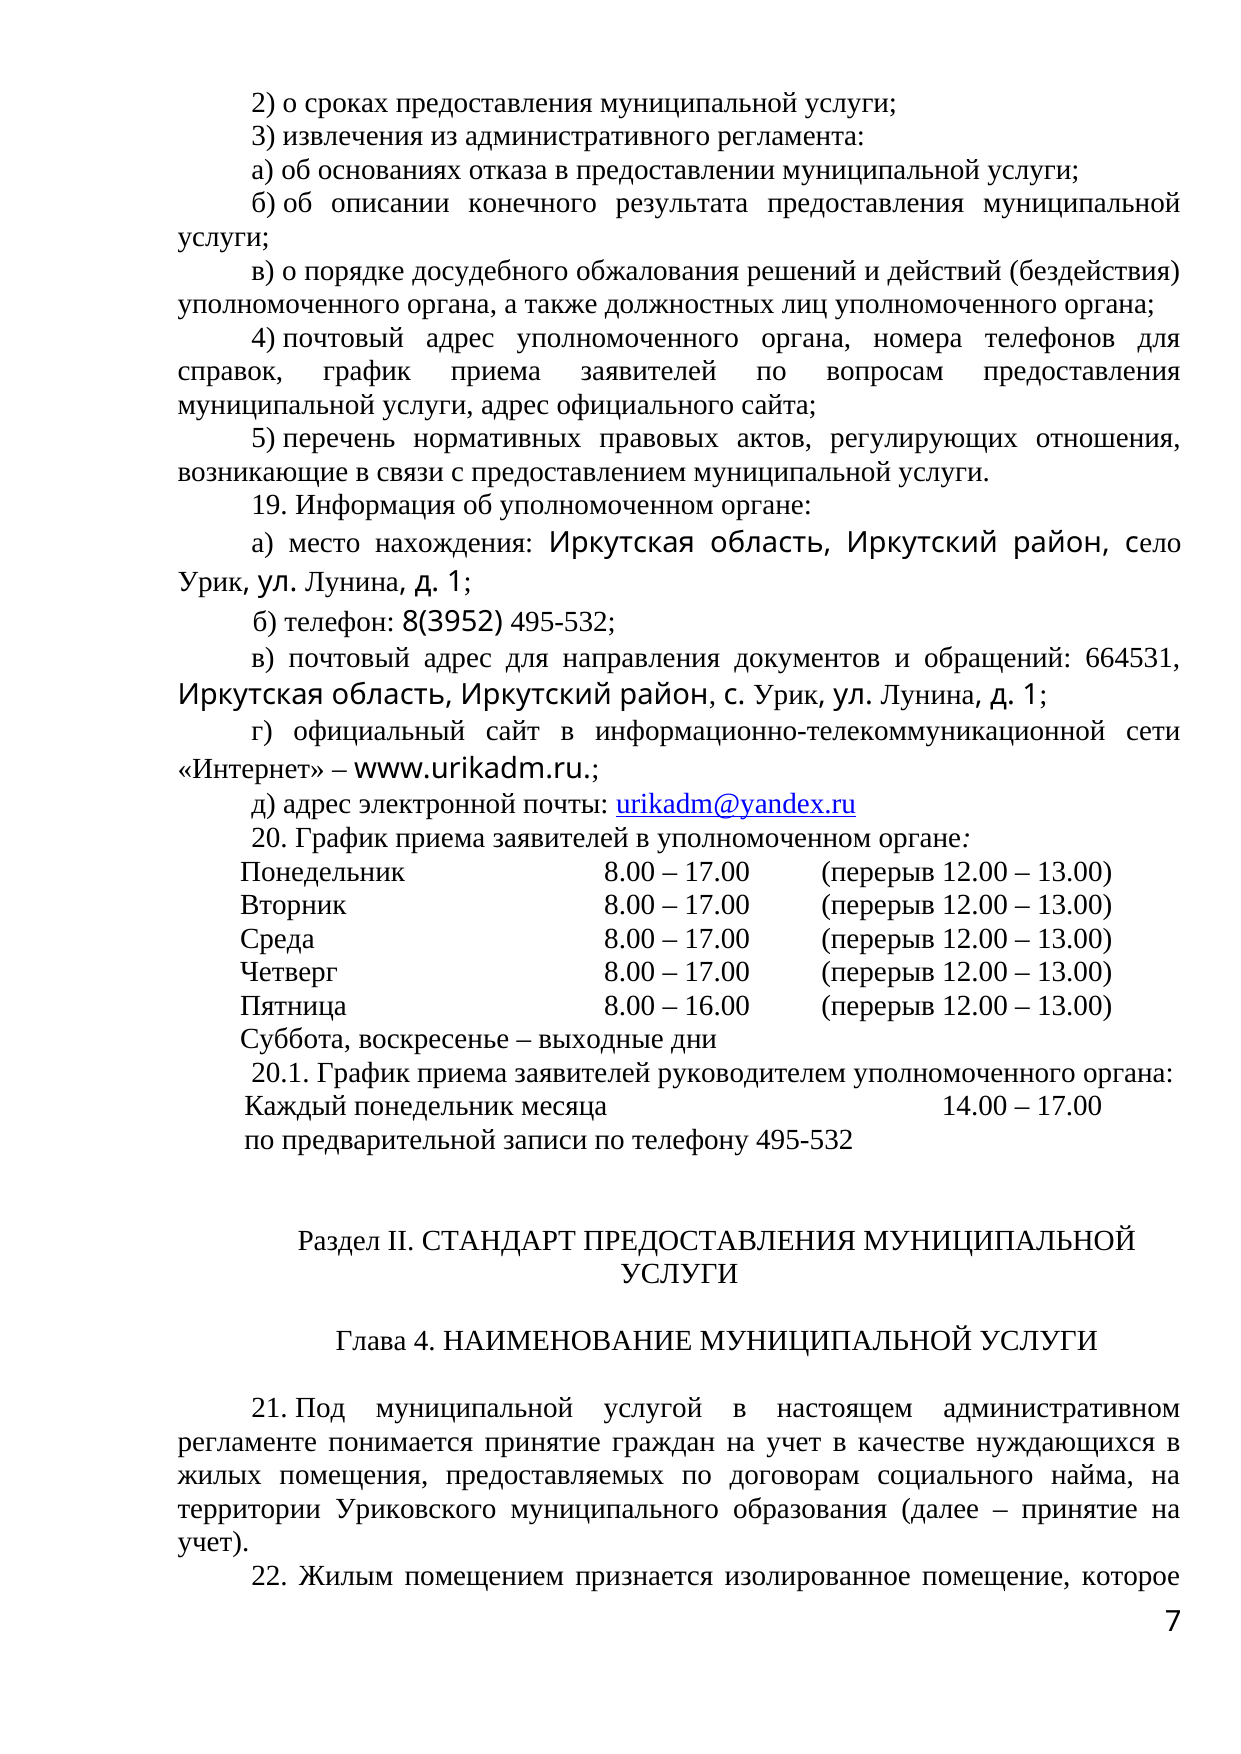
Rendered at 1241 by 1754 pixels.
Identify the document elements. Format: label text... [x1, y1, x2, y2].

table_cell (перерыв 12.00 – 13.00) [810, 887, 1192, 921]
text 2) о сроках предоставления муниципальной услуги; [177, 85, 1181, 118]
text 21. Под муниципальной услугой в настоящем административном регламенте понимается принятие граждан на учет в качестве нуждающихся в жилых помещения, предоставляемых по договорам социального найма, на территории Уриковского муниципального образования (далее – принятие на учет). [177, 1390, 1181, 1558]
table_cell (перерыв 12.00 – 13.00) [810, 921, 1192, 954]
table_header 8.00 – 17.00 [544, 854, 810, 887]
table_cell Среда [166, 921, 544, 954]
text а) об основаниях отказа в предоставлении муниципальной услуги; [177, 152, 1181, 186]
text 20. График приема заявителей в уполномоченном органе: [177, 820, 1181, 854]
table_cell (перерыв 12.00 – 13.00) [810, 954, 1192, 988]
text 4) почтовый адрес уполномоченного органа, номера телефонов для справок, график приема заявителей по вопросам предоставления муниципальной услуги, адрес официального сайта; [177, 320, 1181, 420]
table_cell 8.00 – 17.00 [544, 921, 810, 954]
text д) адрес электронной почты: urikadm@yandex.ru [177, 787, 1181, 820]
table_cell Пятница [166, 988, 544, 1021]
table_cell (перерыв 12.00 – 13.00) [810, 988, 1192, 1021]
table_cell 8.00 – 17.00 [544, 954, 810, 988]
text 19. Информация об уполномоченном органе: [177, 487, 1181, 521]
text б) телефон: 8(3952) 495-532; [177, 600, 1181, 640]
text Глава 4. НАИМЕНОВАНИЕ МУНИЦИПАЛЬНОЙ УСЛУГИ [177, 1323, 1181, 1357]
text в) почтовый адрес для направления документов и обращений: 664531, Иркутская область, Иркутский район, с. Урик, ул. Лунина, д. 1; [177, 640, 1181, 713]
table_cell Четверг [166, 954, 544, 988]
text Раздел II. СТАНДАРТ ПРЕДОСТАВЛЕНИЯ МУНИЦИПАЛЬНОЙ УСЛУГИ [177, 1223, 1181, 1290]
table_cell Суббота, воскресенье – выходные дни 20.1. График приема заявителей руководителем уполномоченного органа: [166, 1021, 1192, 1189]
text 3) извлечения из административного регламента: [177, 118, 1181, 152]
text 5) перечень нормативных правовых актов, регулирующих отношения, возникающие в связи с предоставлением муниципальной услуги. [177, 420, 1181, 487]
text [177, 1558, 1181, 1592]
table_cell Вторник [166, 887, 544, 921]
table_cell 8.00 – 16.00 [544, 988, 810, 1021]
table_header (перерыв 12.00 – 13.00) [810, 854, 1192, 887]
text б) об описании конечного результата предоставления муниципальной услуги; [177, 186, 1181, 253]
text г) официальный сайт в информационно-телекоммуникационной сети «Интернет» – www.urikadm.ru.; [177, 713, 1181, 787]
text а) место нахождения: Иркутская область, Иркутский район, село Урик, ул. Лунина, д. 1; [177, 521, 1181, 600]
table_header Понедельник [166, 854, 544, 887]
text в) о порядке досудебного обжалования решений и действий (бездействия) уполномоченного органа, а также должностных лиц уполномоченного органа; [177, 253, 1181, 320]
table_cell 8.00 – 17.00 [544, 887, 810, 921]
